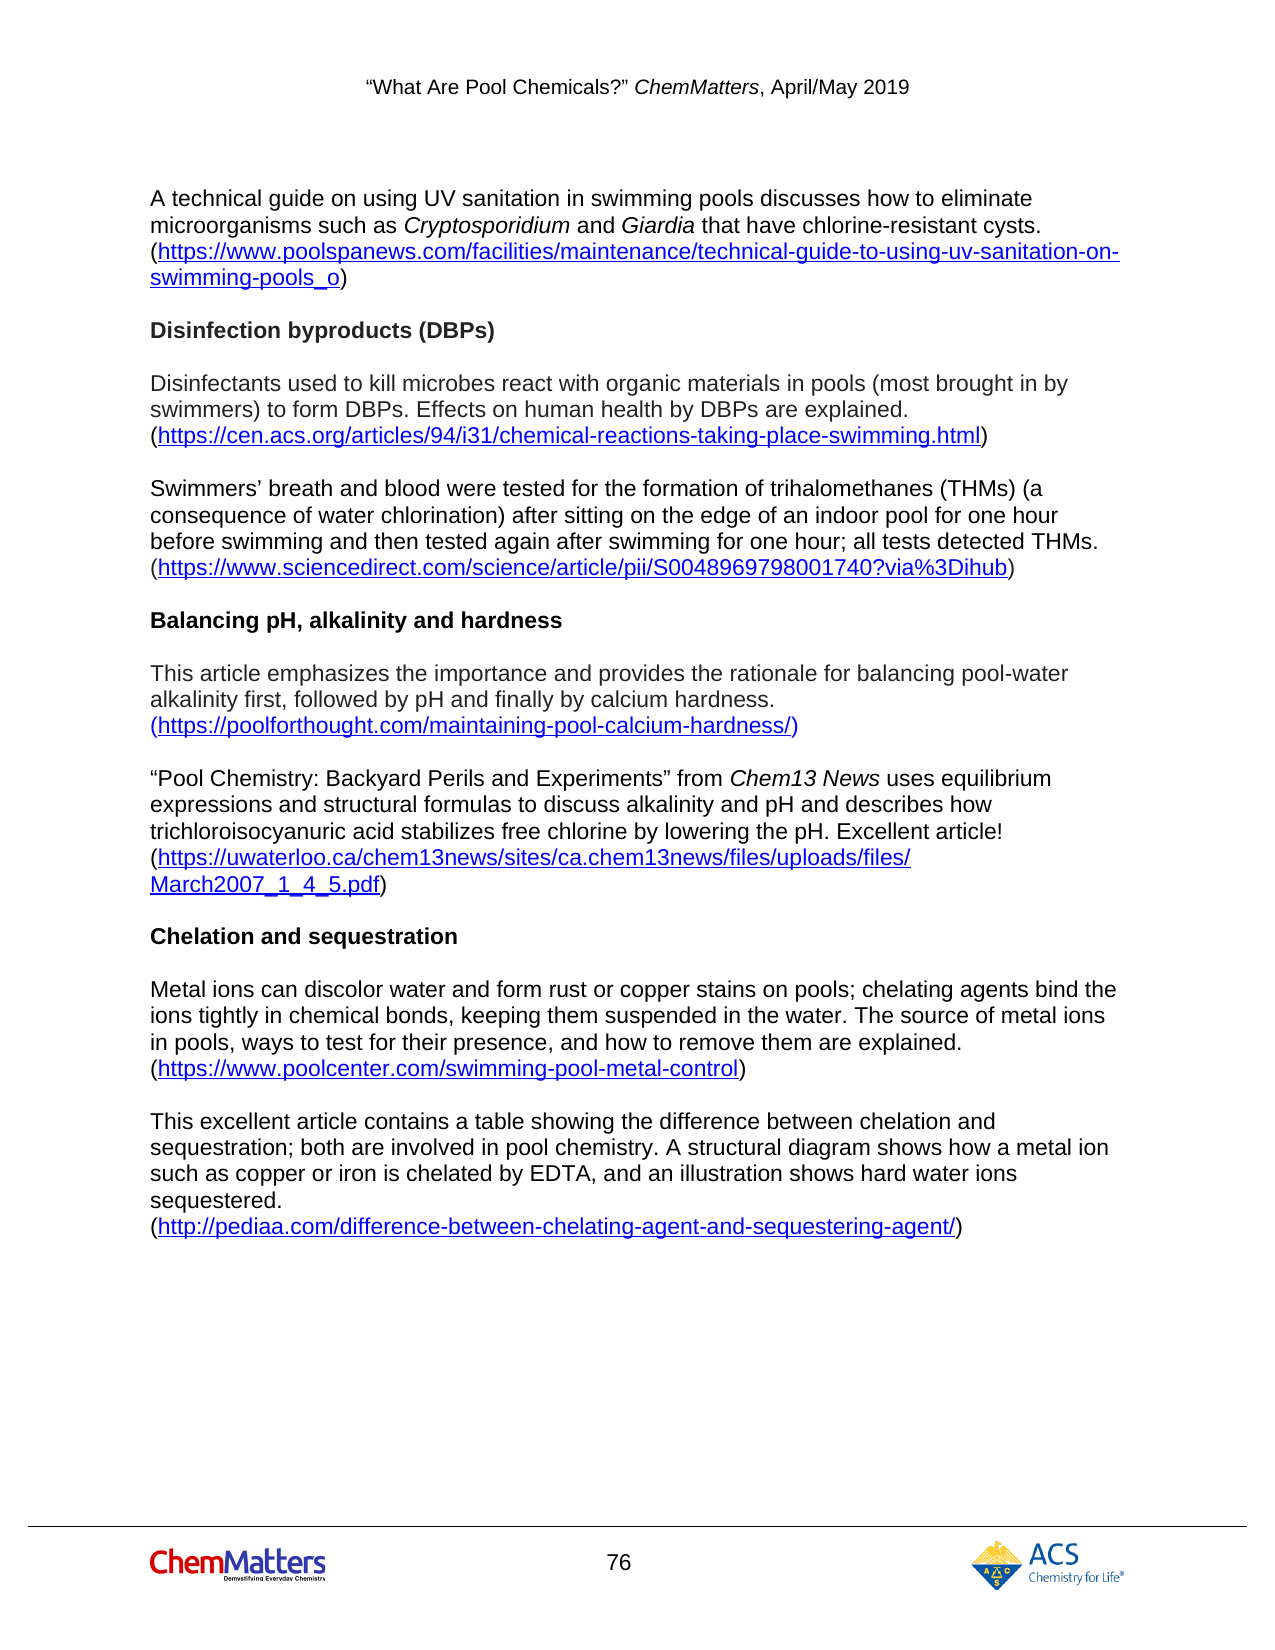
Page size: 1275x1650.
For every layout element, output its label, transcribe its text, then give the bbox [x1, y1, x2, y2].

text Balancing pH, alkalinity and hardness [150, 607, 1125, 633]
text “Pool Chemistry: Backyard Perils and Experiments” from Chem13 News uses equilibrium expressions and structural formulas to discuss alkalinity and pH and describes how trichloroisocyanuric acid stabilizes free chlorine by lowering the pH. Excellent article! [150, 765, 1125, 844]
text (https://www.sciencedirect.com/science/article/pii/S0048969798001740?via%3Dihub) [150, 554, 1125, 581]
text Disinfectants used to kill microbes react with organic materials in pools (most brought in by swimmers) to form DBPs. Effects on human health by DBPs are explained. [150, 370, 1125, 422]
text Chelation and sequestration [150, 923, 1125, 949]
picture [150, 1548, 325, 1581]
text This excellent article contains a table showing the difference between chelation and sequestration; both are involved in pool chemistry. A structural diagram shows how a metal ion such as copper or iron is chelated by EDTA, and an illustration shows hard water ions sequestered. [150, 1108, 1125, 1213]
text A technical guide on using UV sanitation in swimming pools discusses how to eliminate microorganisms such as Cryptosporidium and Giardia that have chlorine-resistant cysts. [150, 185, 1125, 238]
text (https://www.poolcenter.com/swimming-pool-metal-control) [150, 1055, 1125, 1081]
text (https://uwaterloo.ca/chem13news/sites/ca.chem13news/files/uploads/files/March2007_1_4_5.pdf) [150, 844, 1125, 897]
text Swimmers’ breath and blood were tested for the formation of trihalomethanes (THMs) (a consequence of water chlorination) after sitting on the edge of an indoor pool for one hour before swimming and then tested again after swimming for one hour; all tests detected THMs. [150, 475, 1125, 554]
text (http://pediaa.com/difference-between-chelating-agent-and-sequestering-agent/) [150, 1213, 1125, 1239]
text (https://poolforthought.com/maintaining-pool-calcium-hardness/) [150, 712, 1125, 739]
text Disinfection byproducts (DBPs) [150, 317, 1125, 343]
text Metal ions can discolor water and form rust or copper stains on pools; chelating agents bind the ions tightly in chemical bonds, keeping them suspended in the water. The source of metal ions in pools, ways to test for their presence, and how to remove them are explained. [150, 976, 1125, 1055]
text (https://cen.acs.org/articles/94/i31/chemical-reactions-taking-place-swimming.html) [150, 422, 1125, 449]
text (https://www.poolspanews.com/facilities/maintenance/technical-guide-to-using-uv-sanitation-on-swimming-pools_o) [150, 238, 1125, 291]
text This article emphasizes the importance and provides the rationale for balancing pool-water alkalinity first, followed by pH and finally by calcium hardness. [150, 660, 1125, 712]
